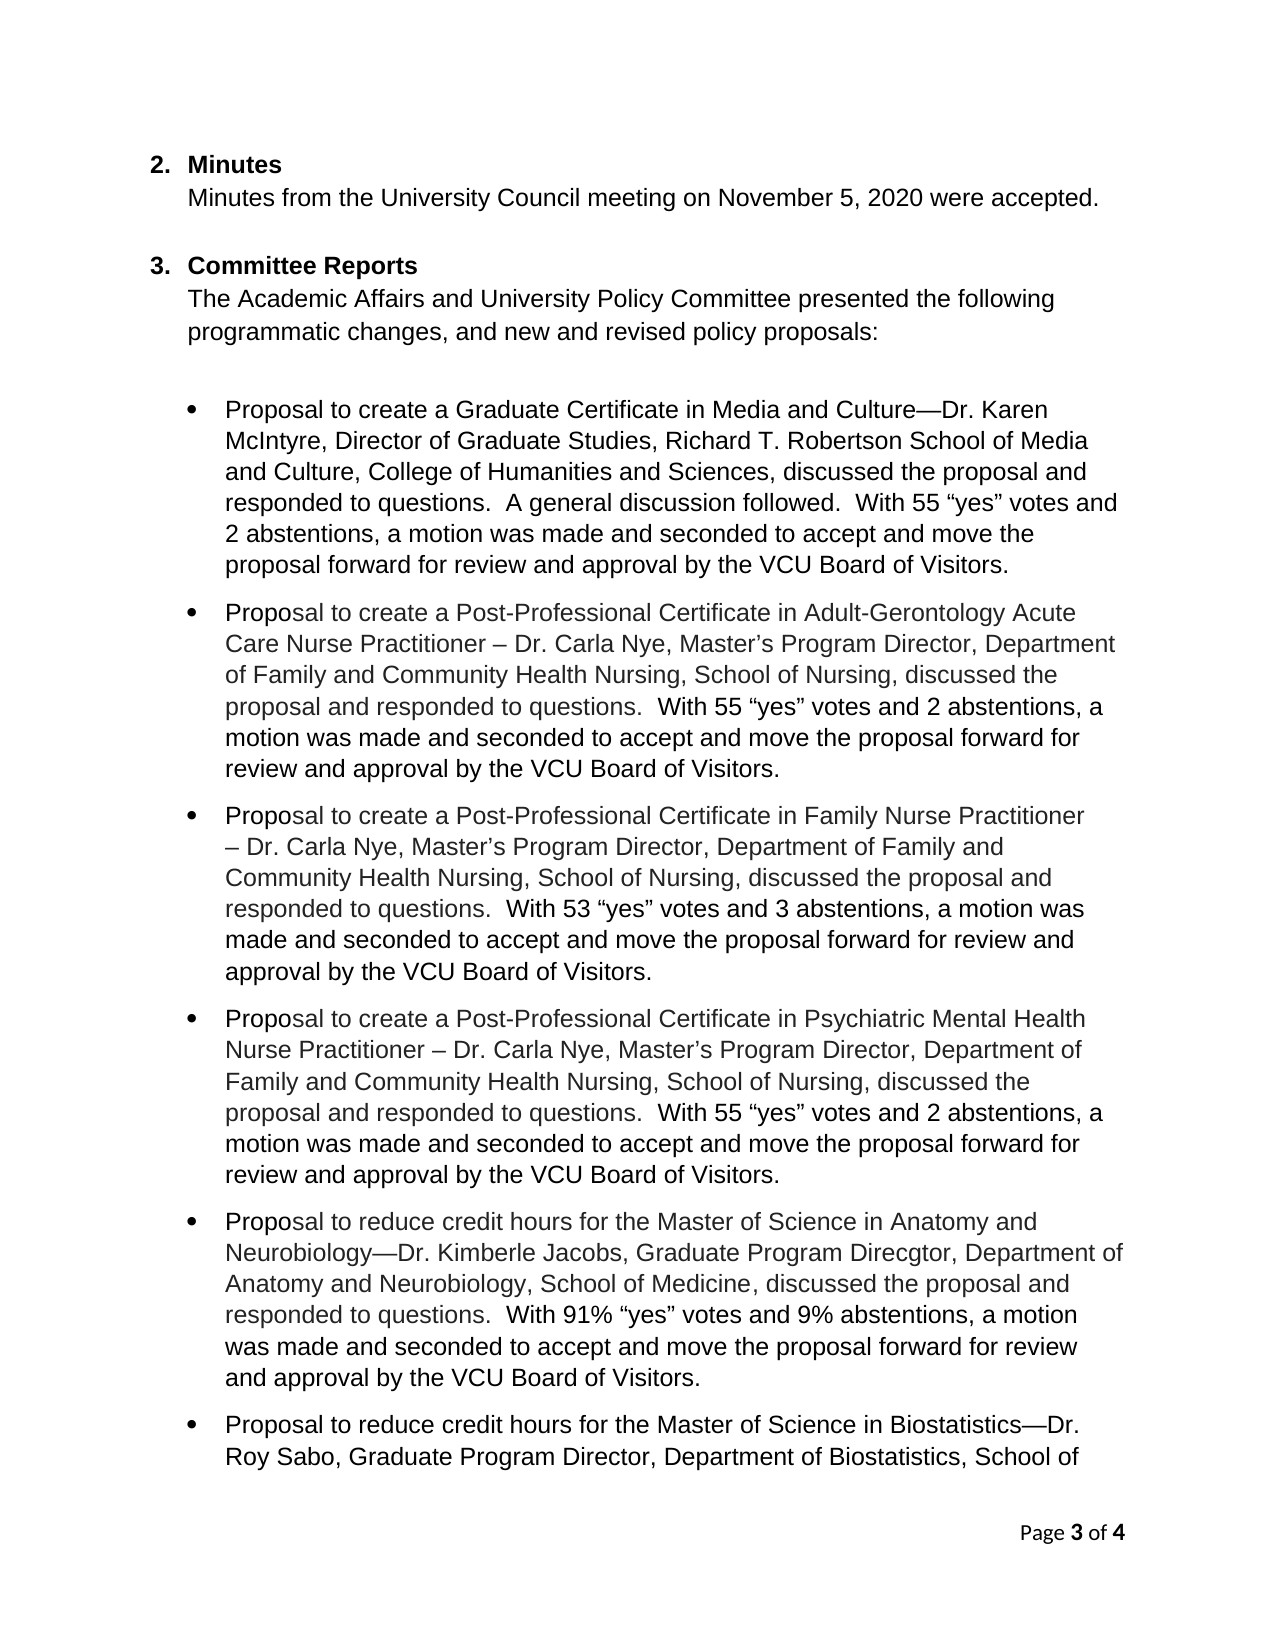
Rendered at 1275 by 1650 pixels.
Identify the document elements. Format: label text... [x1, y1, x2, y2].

list Proposal to create a Post-Professional Certificate in Psychiatric Mental Health Nurse Practitioner – Dr. Carla Nye, Master’s Program Director, Department of Family and Community Health Nursing, School of Nursing, discussed the proposal and responded to questions. With 55 “yes” votes and 2 abstentions, a motion was made and seconded to accept and move the proposal forward for review and approval by the VCU Board of Visitors. [187, 1004, 1125, 1188]
text The Academic Affairs and University Policy Committee presented the following programmatic changes, and new and revised policy proposals: [187, 284, 1125, 346]
list Proposal to create a Post-Professional Certificate in Family Nurse Practitioner – Dr. Carla Nye, Master’s Program Director, Department of Family and Community Health Nursing, School of Nursing, discussed the proposal and responded to questions. With 53 “yes” votes and 3 abstentions, a motion was made and seconded to accept and move the proposal forward for review and approval by the VCU Board of Visitors. [187, 801, 1125, 985]
list Committee Reports [150, 251, 1125, 280]
list Proposal to reduce credit hours for the Master of Science in Anatomy and Neurobiology—Dr. Kimberle Jacobs, Graduate Program Direcgtor, Department of Anatomy and Neurobiology, School of Medicine, discussed the proposal and responded to questions. With 91% “yes” votes and 9% abstentions, a motion was made and seconded to accept and move the proposal forward for review and approval by the VCU Board of Visitors. [187, 1207, 1125, 1391]
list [187, 1410, 1125, 1470]
list Minutes [150, 150, 1125, 179]
list Proposal to create a Graduate Certificate in Media and Culture—Dr. Karen McIntyre, Director of Graduate Studies, Richard T. Robertson School of Media and Culture, College of Humanities and Sciences, discussed the proposal and responded to questions. A general discussion followed. With 55 “yes” votes and 2 abstentions, a motion was made and seconded to accept and move the proposal forward for review and approval by the VCU Board of Visitors. [187, 395, 1125, 579]
text Minutes from the University Council meeting on November 5, 2020 were accepted. [187, 183, 1125, 212]
list Proposal to create a Post-Professional Certificate in Adult-Gerontology Acute Care Nurse Practitioner – Dr. Carla Nye, Master’s Program Director, Department of Family and Community Health Nursing, School of Nursing, discussed the proposal and responded to questions. With 55 “yes” votes and 2 abstentions, a motion was made and seconded to accept and move the proposal forward for review and approval by the VCU Board of Visitors. [187, 598, 1125, 782]
